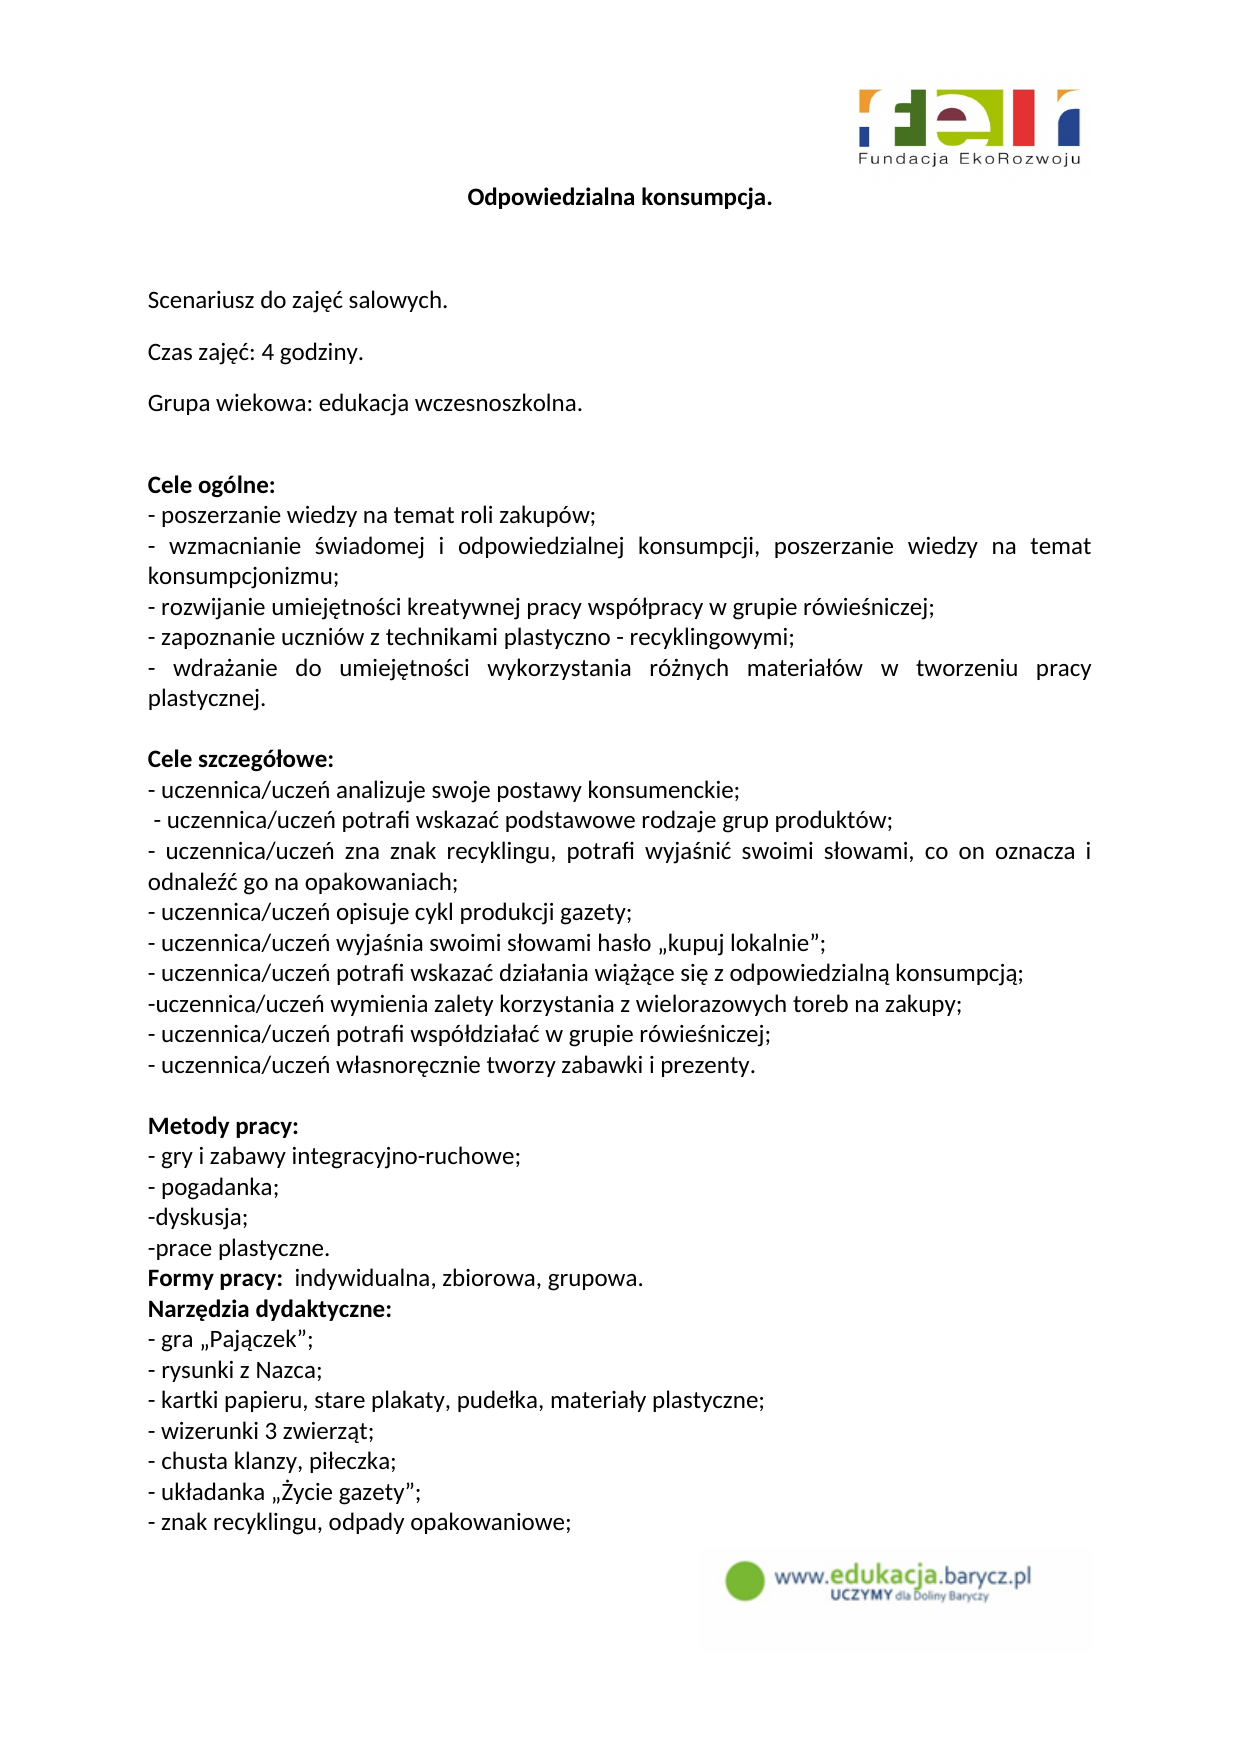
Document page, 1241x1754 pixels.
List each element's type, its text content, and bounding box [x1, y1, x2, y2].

text - chusta klanzy, piłeczka; [148, 1446, 1093, 1476]
picture [697, 1547, 1093, 1653]
text - znak recyklingu, odpady opakowaniowe; [148, 1507, 1093, 1537]
text Czas zajęć: 4 godziny. [148, 336, 1093, 366]
text Cele szczegółowe: [148, 743, 1093, 774]
text - pogadanka; [148, 1171, 1093, 1201]
text - uczennica/uczeń opisuje cykl produkcji gazety; [148, 896, 1093, 927]
text - uczennica/uczeń własnoręcznie tworzy zabawki i prezenty. [148, 1049, 1093, 1079]
picture [845, 73, 1093, 182]
text Formy pracy: indywidualna, zbiorowa, grupowa. [148, 1262, 1093, 1293]
text - uczennica/uczeń potrafi wskazać działania wiążące się z odpowiedzialną konsumpcją; [148, 957, 1093, 988]
text - wizerunki 3 zwierząt; [148, 1415, 1093, 1446]
text Narzędzia dydaktyczne: [148, 1293, 1093, 1323]
text Scenariusz do zajęć salowych. [148, 284, 1093, 315]
text - kartki papieru, stare plakaty, pudełka, materiały plastyczne; [148, 1384, 1093, 1415]
text Odpowiedzialna konsumpcja. [148, 182, 1093, 212]
text -prace plastyczne. [148, 1232, 1093, 1262]
text - rysunki z Nazca; [148, 1354, 1093, 1384]
text - uczennica/uczeń potrafi współdziałać w grupie rówieśniczej; [148, 1018, 1093, 1049]
text Cele ogólne: [148, 469, 1093, 499]
text - zapoznanie uczniów z technikami plastyczno - recyklingowymi; [148, 621, 1093, 652]
text - poszerzanie wiedzy na temat roli zakupów; [148, 499, 1093, 530]
text -uczennica/uczeń wymienia zalety korzystania z wielorazowych toreb na zakupy; [148, 988, 1093, 1018]
text Metody pracy: [148, 1110, 1093, 1140]
text - gra „Pajączek”; [148, 1323, 1093, 1354]
text -dyskusja; [148, 1201, 1093, 1232]
text - układanka „Życie gazety”; [148, 1476, 1093, 1507]
text - uczennica/uczeń analizuje swoje postawy konsumenckie; [148, 774, 1093, 804]
text - uczennica/uczeń potrafi wskazać podstawowe rodzaje grup produktów; [148, 804, 1093, 835]
text - wzmacnianie świadomej i odpowiedzialnej konsumpcji, poszerzanie wiedzy na temat konsumpcjonizmu; [148, 530, 1093, 591]
text - uczennica/uczeń wyjaśnia swoimi słowami hasło „kupuj lokalnie”; [148, 927, 1093, 957]
text - uczennica/uczeń zna znak recyklingu, potrafi wyjaśnić swoimi słowami, co on oznacza i odnaleźć go na opakowaniach; [148, 835, 1093, 896]
text Grupa wiekowa: edukacja wczesnoszkolna. [148, 387, 1093, 417]
text - gry i zabawy integracyjno-ruchowe; [148, 1140, 1093, 1171]
text - wdrażanie do umiejętności wykorzystania różnych materiałów w tworzeniu pracy plastycznej. [148, 652, 1093, 713]
text - rozwijanie umiejętności kreatywnej pracy współpracy w grupie rówieśniczej; [148, 591, 1093, 621]
